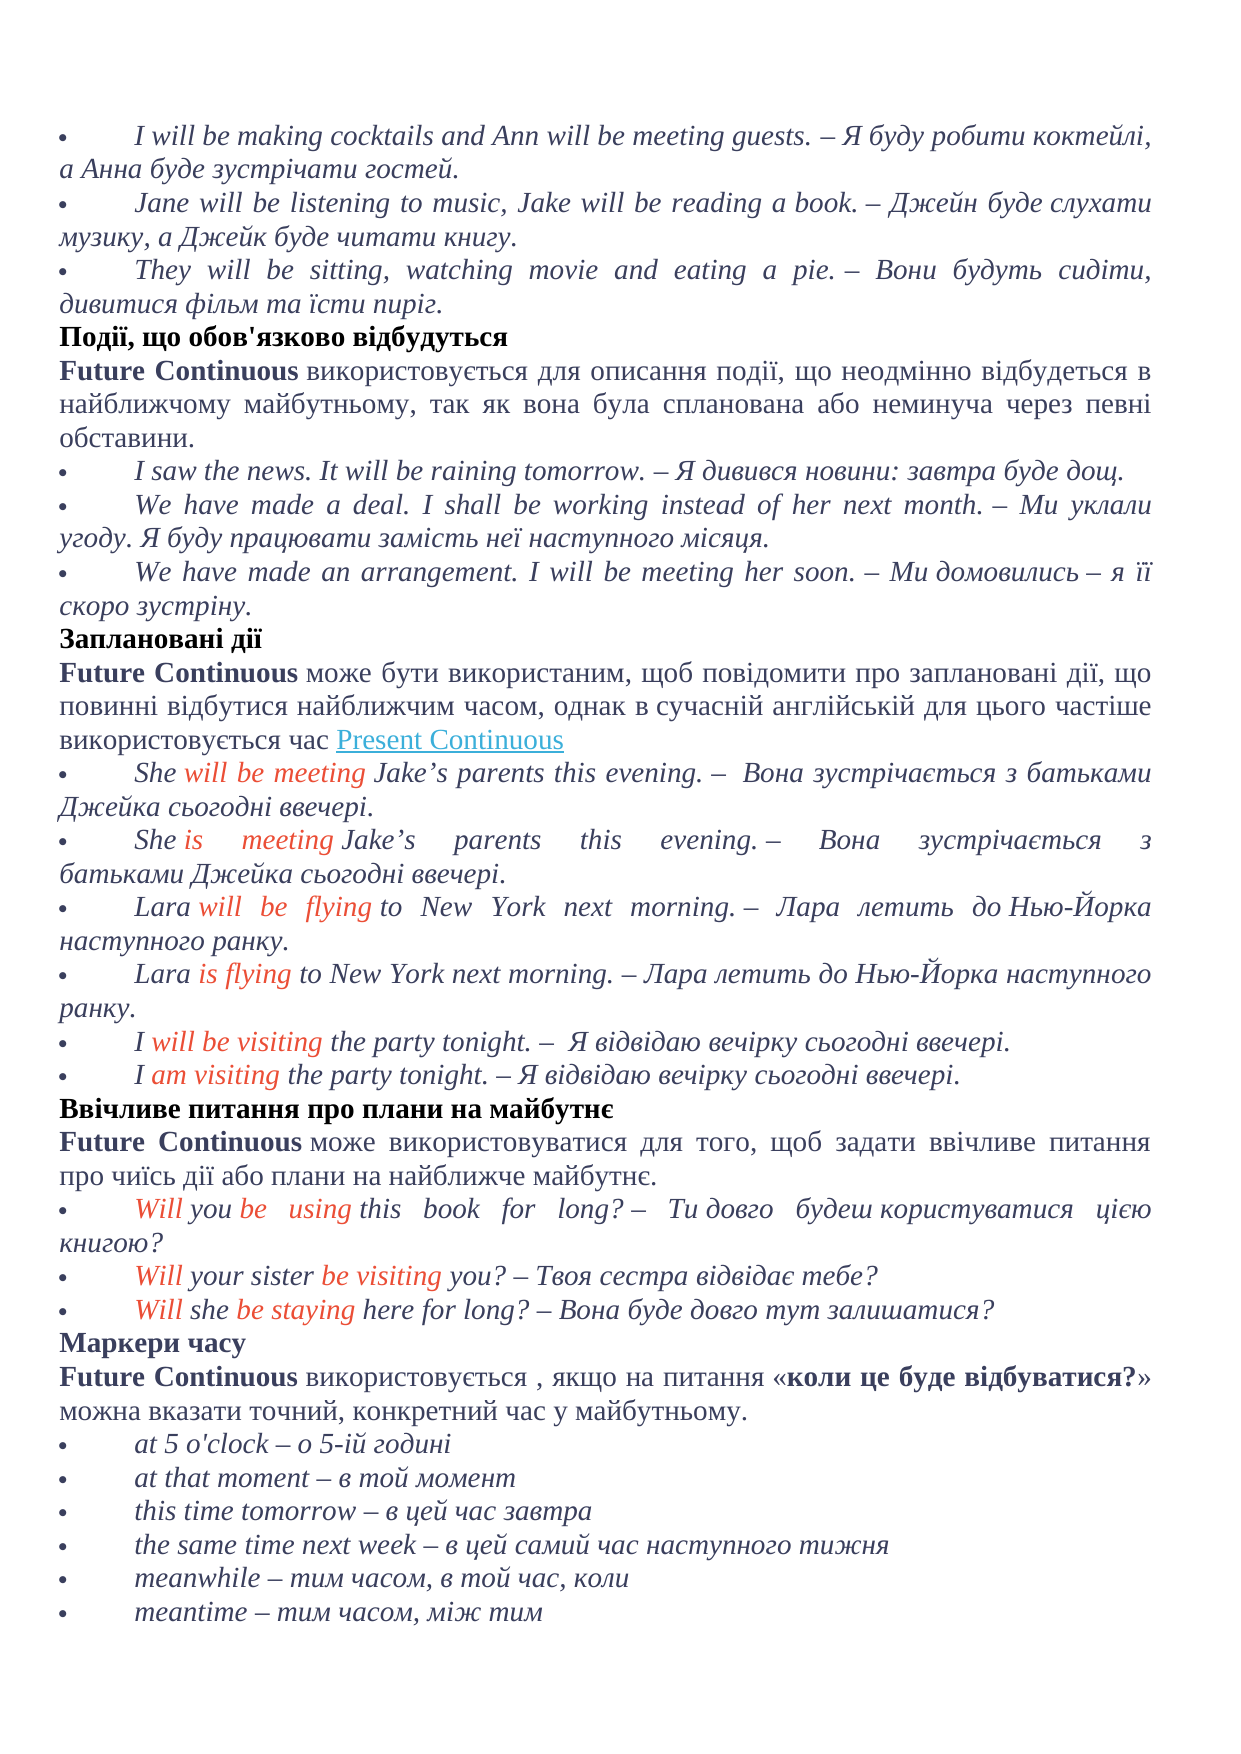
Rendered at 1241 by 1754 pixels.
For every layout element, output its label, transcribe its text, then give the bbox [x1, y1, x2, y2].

list Will you be using this book for long? – Ти довго будеш користуватися цією книгою? [59, 1191, 1152, 1258]
text Future Continuous використовується , якщо на питання «коли це буде відбуватися?» можна вказати точний, конкретний час у майбутньому. [59, 1359, 1152, 1426]
text Future Continuous використовується для описання події, що неодмінно відбудеться в найближчому майбутньому, так як вона була спланована або неминуча через певні обставини. [59, 353, 1152, 453]
list meanwhile – тим часом, в той час, коли [59, 1560, 1152, 1594]
list at 5 o'clock – о 5-ій годині [59, 1426, 1152, 1460]
list She will be meeting Jake’s parents this evening. – Вона зустрічається з батьками Джейка сьогодні ввечері. [59, 755, 1152, 822]
text Маркери часу [59, 1326, 1152, 1359]
text Заплановані дії [59, 621, 1152, 655]
text Future Continuous може використовуватися для того, щоб задати ввічливе питання про чиїсь дії або плани на найближче майбутнє. [59, 1124, 1152, 1191]
list Will your sister be visiting you? – Твоя сестра відвідає тебе? [59, 1258, 1152, 1292]
list I saw the news. It will be raining tomorrow. – Я дивився новини: завтра буде дощ. [59, 453, 1152, 487]
list She is meeting Jake’s parents this evening. – Вона зустрічається з батьками Джейка сьогодні ввечері. [59, 822, 1152, 889]
list We have made a deal. I shall be working instead of her next month. – Ми уклали угоду. Я буду працювати замість неї наступного місяця. [59, 487, 1152, 554]
text Ввічливе питання про плани на майбутнє [59, 1091, 1152, 1124]
list the same time next week – в цей самий час наступного тижня [59, 1527, 1152, 1560]
list Will she be staying here for long? – Вона буде довго тут залишатися? [59, 1292, 1152, 1326]
text Події, що обов'язково відбудуться [59, 319, 1152, 353]
list Lara is flying to New York next morning. – Лара летить до Нью-Йорка наступного ранку. [59, 957, 1152, 1024]
text Future Continuous може бути використаним, щоб повідомити про заплановані дії, що повинні відбутися найближчим часом, однак в сучасній англійській для цього частіше використовується час Present Continuous [59, 655, 1152, 755]
list Lara will be flying to New York next morning. – Лара летить до Нью-Йорка наступного ранку. [59, 889, 1152, 957]
list meantime – тим часом, між тим [59, 1594, 1152, 1627]
list I am visiting the party tonight. – Я відвідаю вечірку сьогодні ввечері. [59, 1057, 1152, 1091]
list We have made an arrangement. I will be meeting her soon. – Ми домовились – я її скоро зустріну. [59, 554, 1152, 621]
list I will be making cocktails and Ann will be meeting guests. – Я буду робити коктейлі, а Анна буде зустрічати гостей. [59, 118, 1152, 185]
list this time tomorrow – в цей час завтра [59, 1493, 1152, 1527]
list I will be visiting the party tonight. – Я відвідаю вечірку сьогодні ввечері. [59, 1024, 1152, 1057]
list They will be sitting, watching movie and eating a pie. – Вони будуть сидіти, дивитися фільм та їсти пиріг. [59, 252, 1152, 319]
list Jane will be listening to music, Jake will be reading a book. – Джейн буде слухати музику, а Джейк буде читати книгу. [59, 185, 1152, 252]
list at that moment – в той момент [59, 1460, 1152, 1493]
